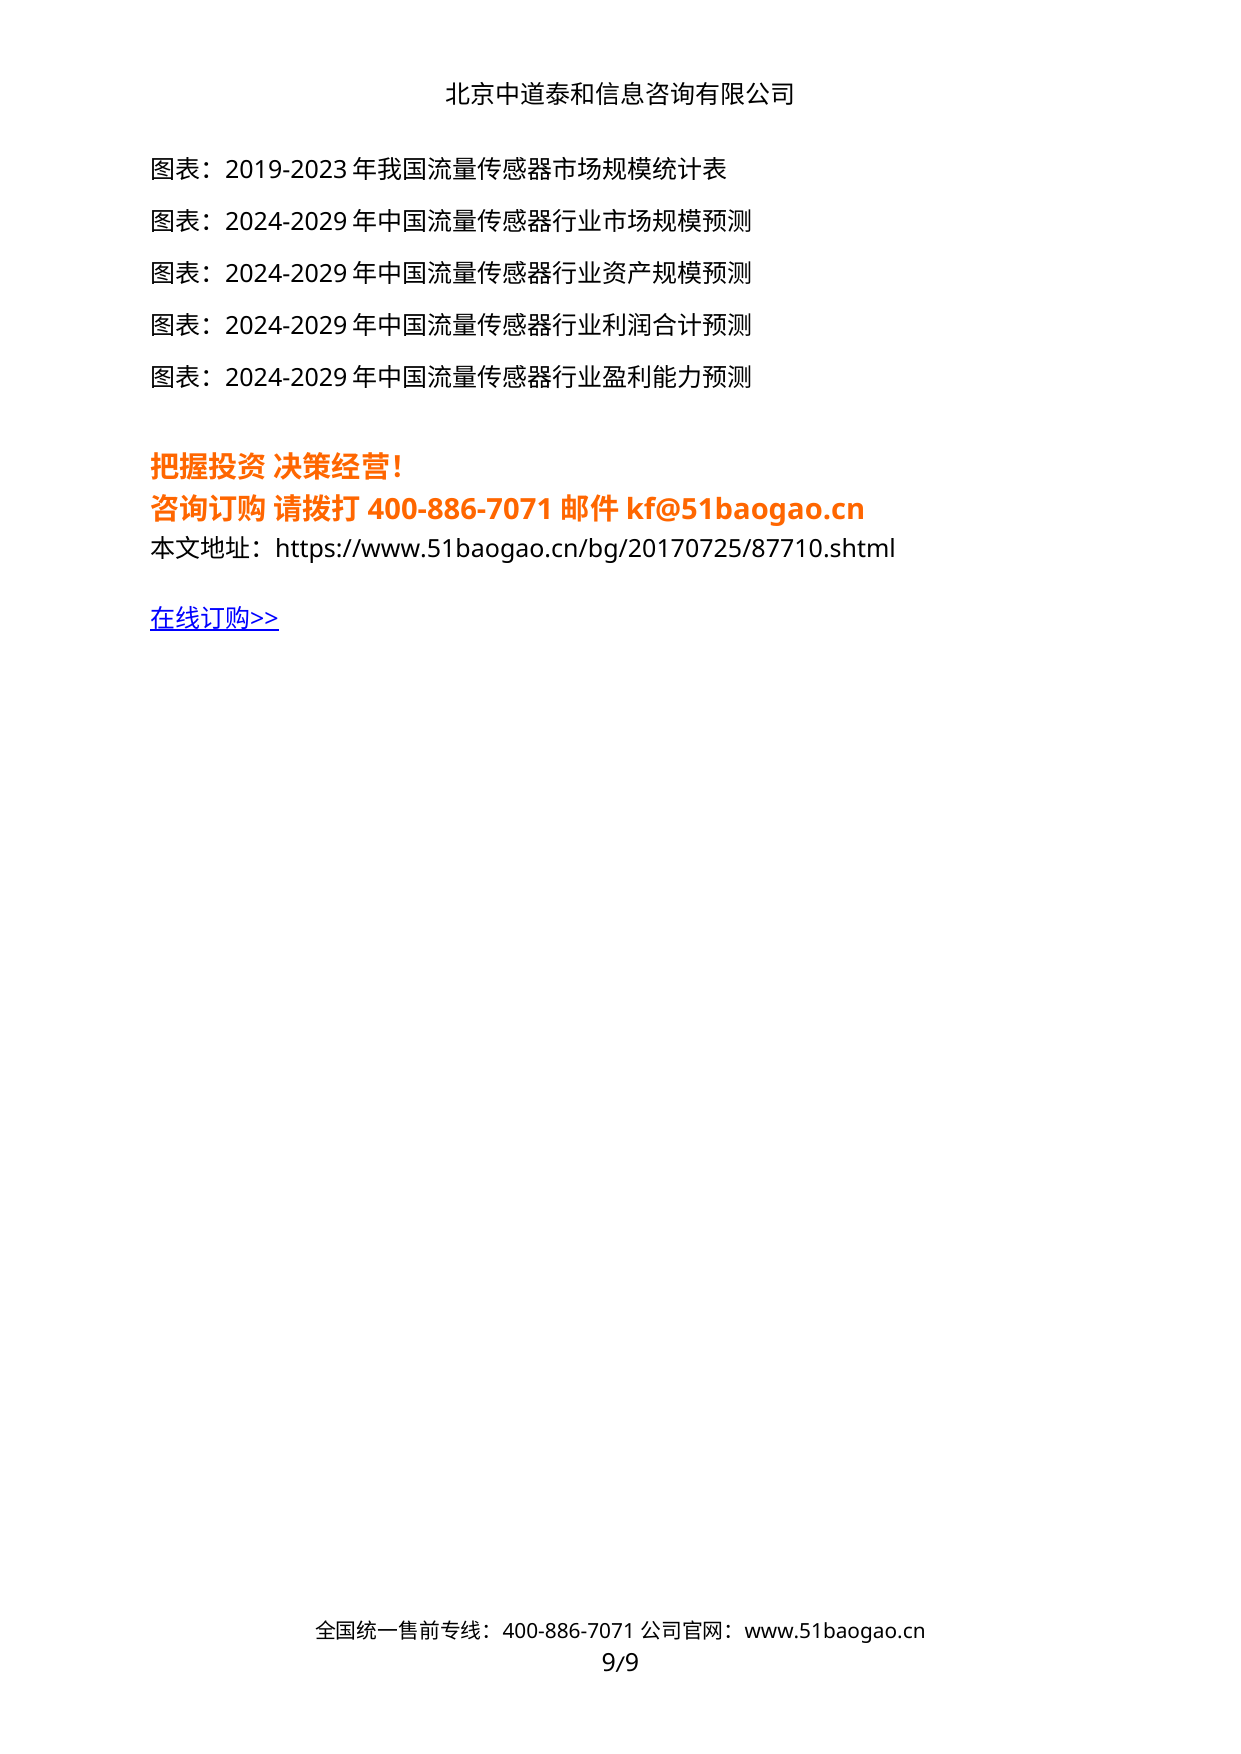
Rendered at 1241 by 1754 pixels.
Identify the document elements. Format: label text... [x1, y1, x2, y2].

text 图表：2024-2029年中国流量传感器行业盈利能力预测 [150, 357, 1090, 394]
text 图表：2024-2029年中国流量传感器行业市场规模预测 [150, 202, 1090, 238]
text 图表：2019-2023年我国流量传感器市场规模统计表 [150, 150, 1090, 186]
text 在线订购>> [150, 564, 1090, 635]
text 图表：2024-2029年中国流量传感器行业利润合计预测 [150, 306, 1090, 342]
text 把握投资 决策经营！咨询订购 请拨打 400-886-7071 邮件 kf@51baogao.cn本文地址：https://www.51baogao.cn/bg/20170725/87710.shtml [150, 409, 1090, 564]
text 图表：2024-2029年中国流量传感器行业资产规模预测 [150, 254, 1090, 290]
